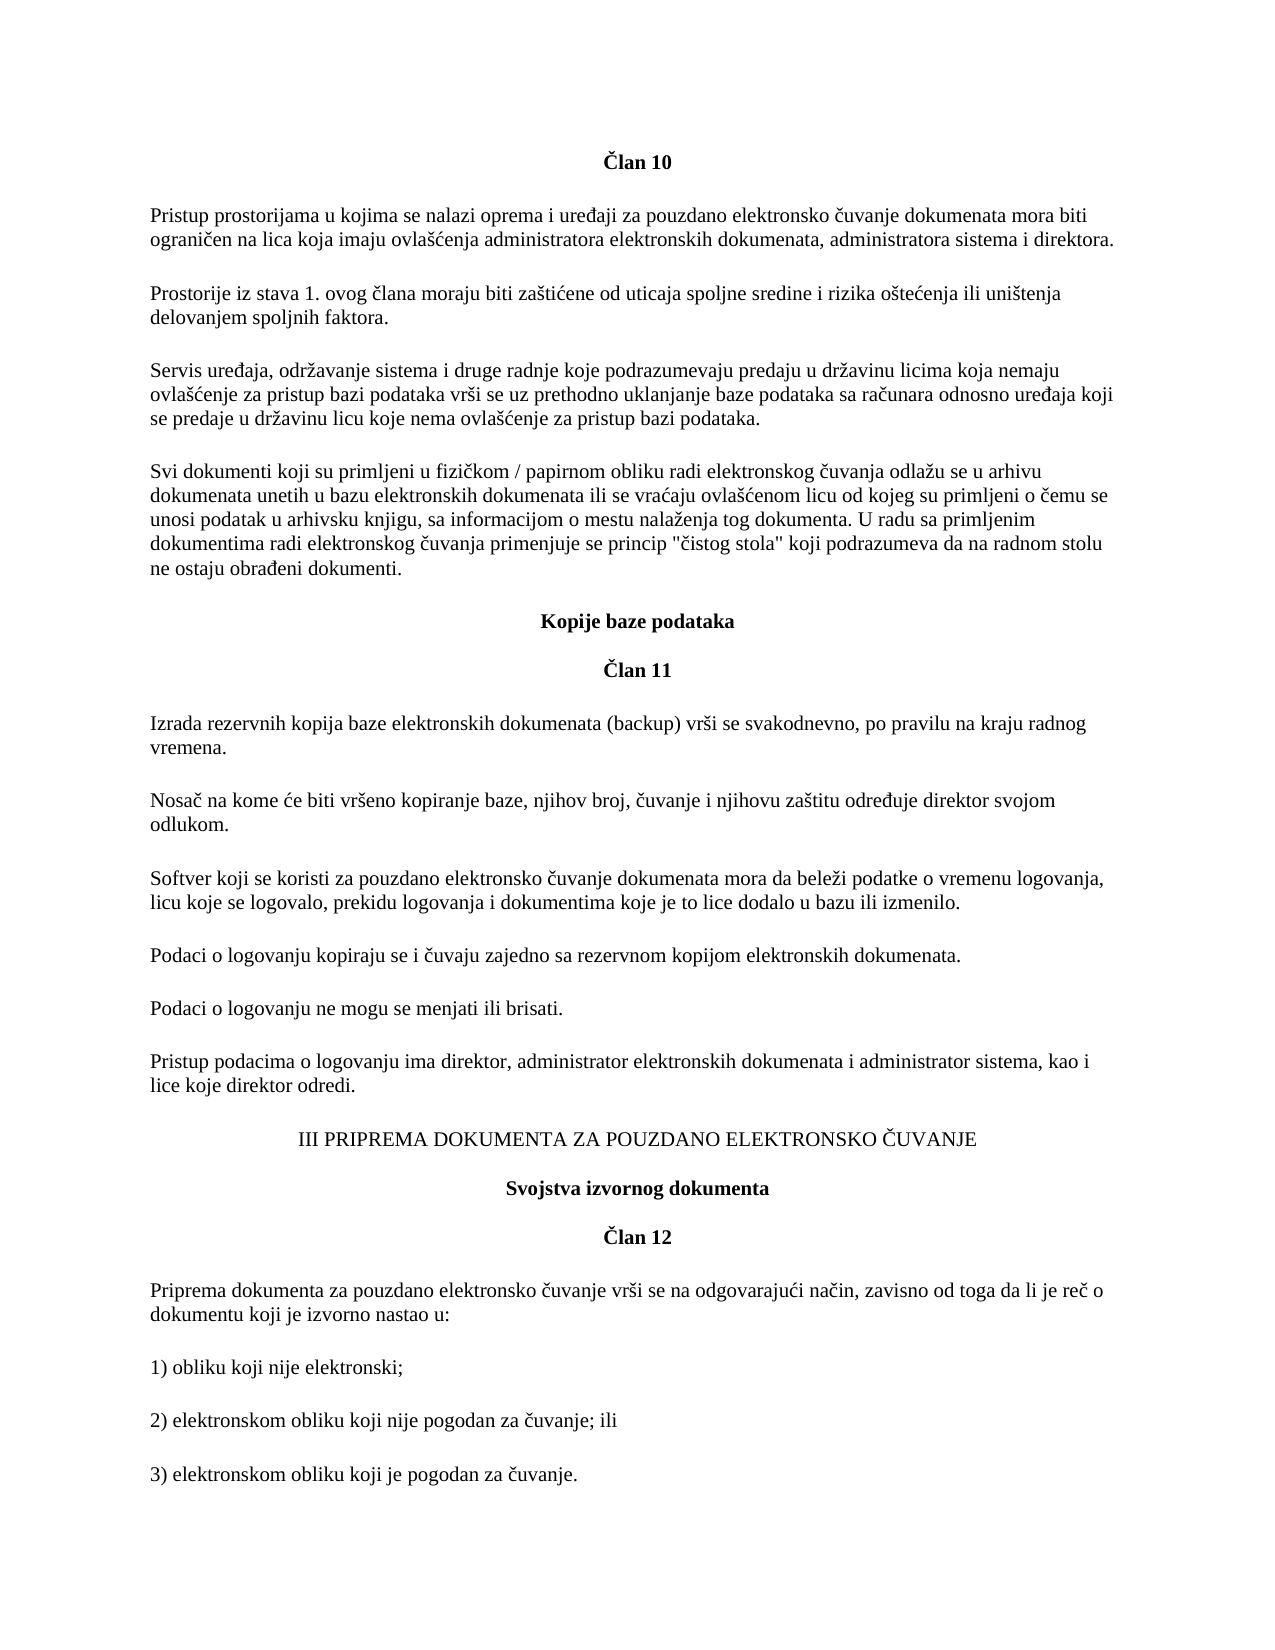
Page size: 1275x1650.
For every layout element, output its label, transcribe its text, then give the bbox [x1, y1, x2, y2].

text Član 10 [150, 150, 1125, 174]
text Priprema dokumenta za pouzdano elektronsko čuvanje vrši se na odgovarajući način, zavisno od toga da li je reč o dokumentu koji je izvorno nastao u: [150, 1278, 1125, 1326]
text 3) elektronskom obliku koji je pogodan za čuvanje. [150, 1462, 1125, 1486]
text Prostorije iz stava 1. ovog člana moraju biti zaštićene od uticaja spoljne sredine i rizika oštećenja ili uništenja delovanjem spoljnih faktora. [150, 281, 1125, 329]
text Pristup podacima o logovanju ima direktor, administrator elektronskih dokumenata i administrator sistema, kao i lice koje direktor odredi. [150, 1049, 1125, 1097]
text Pristup prostorijama u kojima se nalazi oprema i uređaji za pouzdano elektronsko čuvanje dokumenata mora biti ograničen na lica koja imaju ovlašćenja administratora elektronskih dokumenata, administratora sistema i direktora. [150, 203, 1125, 251]
text Servis uređaja, održavanje sistema i druge radnje koje podrazumevaju predaju u državinu licima koja nemaju ovlašćenje za pristup bazi podataka vrši se uz prethodno uklanjanje baze podataka sa računara odnosno uređaja koji se predaje u državinu licu koje nema ovlašćenje za pristup bazi podataka. [150, 358, 1125, 430]
text 2) elektronskom obliku koji nije pogodan za čuvanje; ili [150, 1408, 1125, 1432]
text Izrada rezervnih kopija baze elektronskih dokumenata (backup) vrši se svakodnevno, po pravilu na kraju radnog vremena. [150, 711, 1125, 759]
text Nosač na kome će biti vršeno kopiranje baze, njihov broj, čuvanje i njihovu zaštitu određuje direktor svojom odlukom. [150, 788, 1125, 836]
text Podaci o logovanju ne mogu se menjati ili brisati. [150, 996, 1125, 1020]
text Podaci o logovanju kopiraju se i čuvaju zajedno sa rezervnom kopijom elektronskih dokumenata. [150, 943, 1125, 967]
text Svojstva izvornog dokumenta [150, 1176, 1125, 1200]
text Softver koji se koristi za pouzdano elektronsko čuvanje dokumenata mora da beleži podatke o vremenu logovanja, licu koje se logovalo, prekidu logovanja i dokumentima koje je to lice dodalo u bazu ili izmenilo. [150, 866, 1125, 914]
text Svi dokumenti koji su primljeni u fizičkom / papirnom obliku radi elektronskog čuvanja odlažu se u arhivu dokumenata unetih u bazu elektronskih dokumenata ili se vraćaju ovlašćenom licu od kojeg su primljeni o čemu se unosi podatak u arhivsku knjigu, sa informacijom o mestu nalaženja tog dokumenta. U radu sa primljenim dokumentima radi elektronskog čuvanja primenjuje se princip "čistog stola" koji podrazumeva da na radnom stolu ne ostaju obrađeni dokumenti. [150, 459, 1125, 579]
text III PRIPREMA DOKUMENTA ZA POUZDANO ELEKTRONSKO ČUVANJE [150, 1127, 1125, 1151]
text Član 11 [150, 658, 1125, 682]
text Član 12 [150, 1225, 1125, 1249]
text Kopije baze podataka [150, 609, 1125, 633]
text 1) obliku koji nije elektronski; [150, 1355, 1125, 1379]
